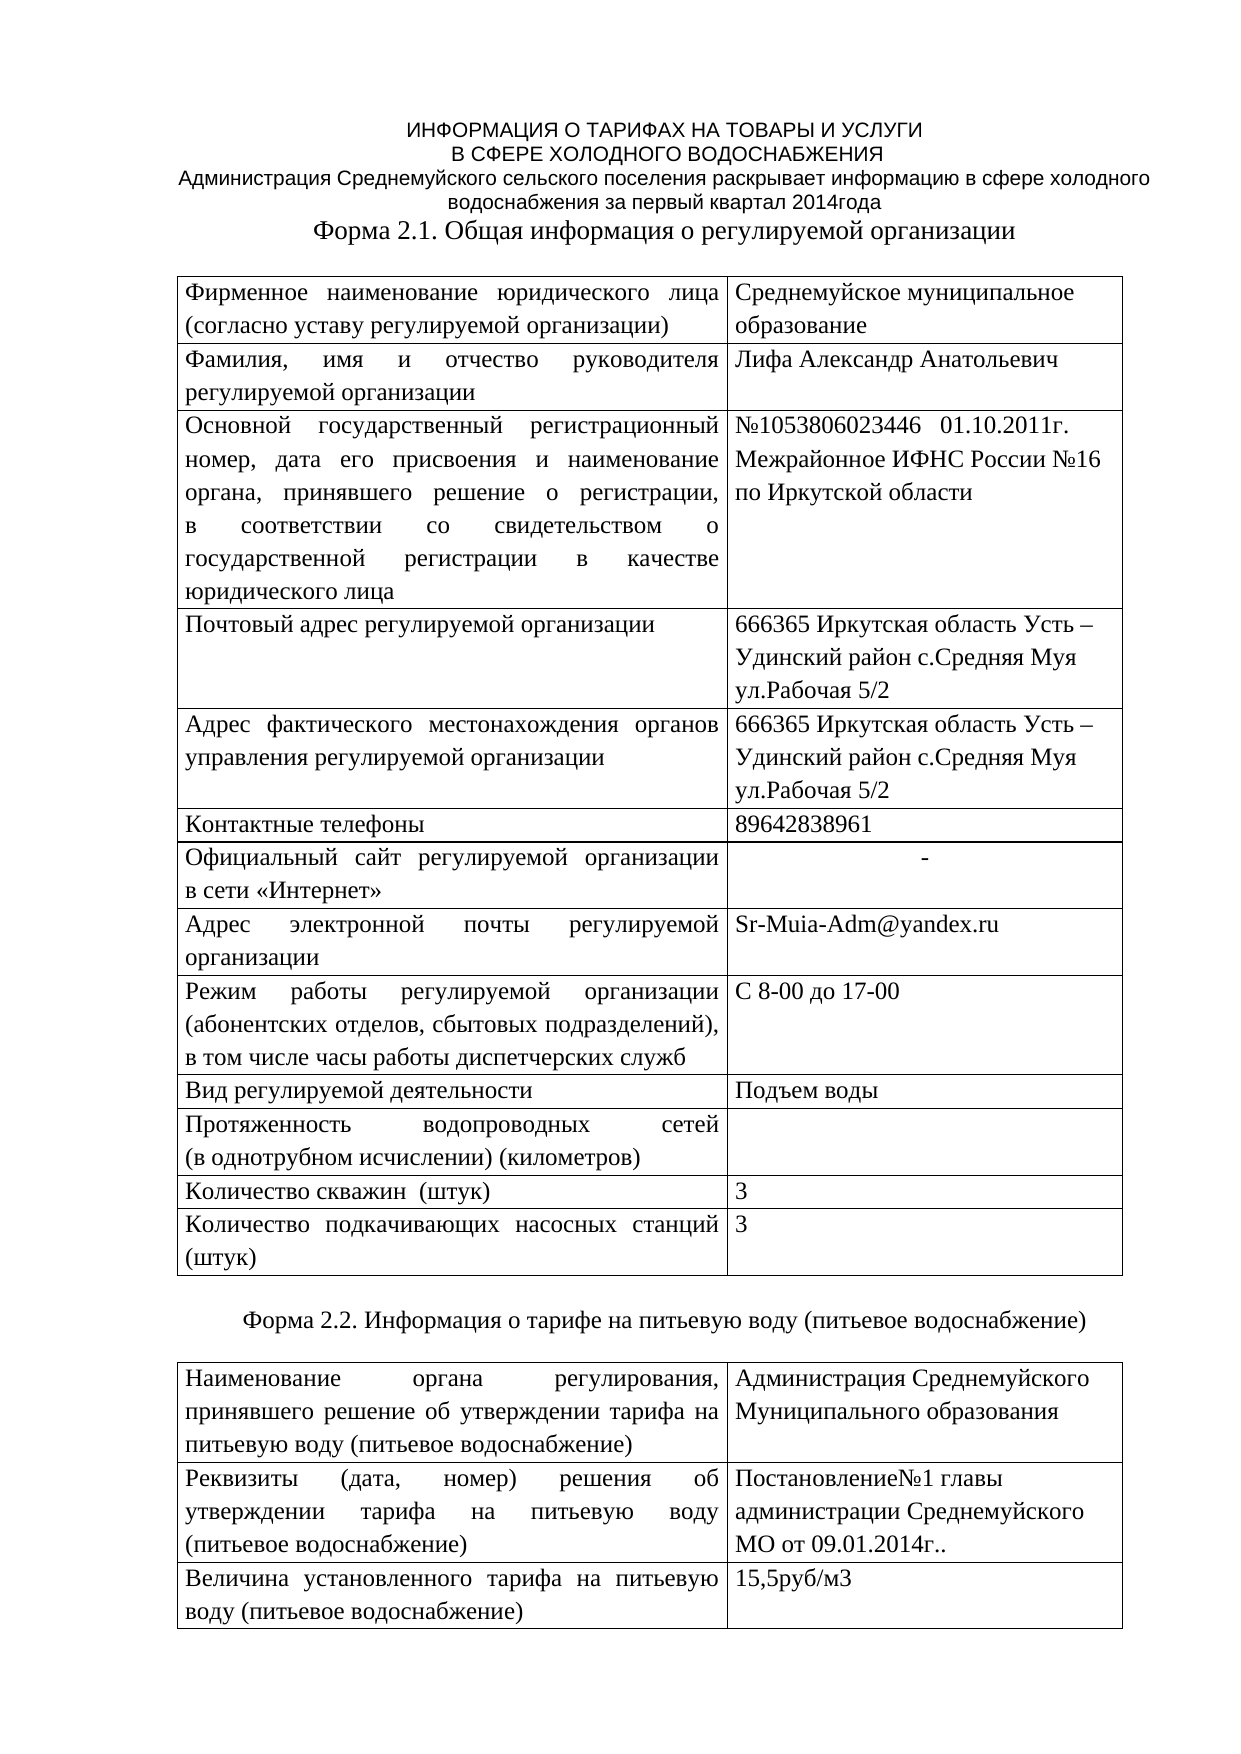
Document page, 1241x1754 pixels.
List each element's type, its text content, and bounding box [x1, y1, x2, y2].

table_cell Официальный сайт регулируемой организации в сети «Интернет» [178, 843, 727, 908]
table_cell Адрес электронной почты регулируемой организации [178, 909, 727, 975]
table_cell Адрес фактического местонахождения органов управления регулируемой организации [178, 709, 727, 808]
table_cell Контактные телефоны [178, 809, 727, 841]
table_cell Постановление№1 главы администрации Среднемуйского МО от 09.01.2014г.. [728, 1463, 1122, 1562]
table_cell Почтовый адрес регулируемой организации [178, 609, 727, 708]
table_cell С 8-00 до 17-00 [728, 976, 1122, 1074]
table_cell Величина установленного тарифа на питьевую воду (питьевое водоснабжение) [178, 1563, 727, 1628]
table_cell Sr-Muia-Adm@yandex.ru [728, 909, 1122, 975]
table_cell Режим работы регулируемой организации (абонентских отделов, сбытовых подразделений), в том числе часы работы диспетчерских служб [178, 976, 727, 1074]
table_cell №1053806023446 01.10.2011г. Межрайонное ИФНС России №16 по Иркутской области [728, 411, 1122, 608]
table_cell 3 [728, 1209, 1122, 1275]
text Форма 2.1. Общая информация о регулируемой организации [177, 214, 1152, 245]
table_cell Вид регулируемой деятельности [178, 1075, 727, 1108]
table_cell 666365 Иркутская область Усть –Удинский район с.Средняя Муя ул.Рабочая 5/2 [728, 609, 1122, 708]
table_header Фирменное наименование юридического лица (согласно уставу регулируемой организации) [178, 277, 727, 343]
text Форма 2.2. Информация о тарифе на питьевую воду (питьевое водоснабжение) [177, 1305, 1152, 1333]
table_cell Лифа Александр Анатольевич [728, 344, 1122, 409]
table_cell [728, 1109, 1122, 1175]
text ИНФОРМАЦИЯ О ТАРИФАХ НА ТОВАРЫ И УСЛУГИ [177, 118, 1152, 142]
table_cell Протяженность водопроводных сетей (в однотрубном исчислении) (километров) [178, 1109, 727, 1175]
table_header Наименование органа регулирования, принявшего решение об утверждении тарифа на питьевую воду (питьевое водоснабжение) [178, 1363, 727, 1462]
table_cell Количество подкачивающих насосных станций (штук) [178, 1209, 727, 1275]
text В СФЕРЕ ХОЛОДНОГО ВОДОСНАБЖЕНИЯ [177, 142, 1152, 166]
table_cell Реквизиты (дата, номер) решения об утверждении тарифа на питьевую воду (питьевое водоснабжение) [178, 1463, 727, 1562]
table_cell Количество скважин (штук) [178, 1176, 727, 1208]
table_cell 15,5руб/м3 [728, 1563, 1122, 1628]
table_cell Фамилия, имя и отчество руководителя регулируемой организации [178, 344, 727, 409]
table_cell 89642838961 [728, 809, 1122, 841]
table_cell 3 [728, 1176, 1122, 1208]
table_cell 666365 Иркутская область Усть –Удинский район с.Средняя Муя ул.Рабочая 5/2 [728, 709, 1122, 808]
table_cell Основной государственный регистрационный номер, дата его присвоения и наименование органа, принявшего решение о регистрации, в соответствии со свидетельством о государственной регистрации в качестве юридического лица [178, 411, 727, 608]
table_header Среднемуйское муниципальное образование [728, 277, 1122, 343]
text Администрация Среднемуйского сельского поселения раскрывает информацию в сфере холодного водоснабжения за первый квартал 2014года [177, 166, 1152, 214]
table_cell - [728, 843, 1122, 908]
table_cell Подъем воды [728, 1075, 1122, 1108]
table_header Администрация Среднемуйского Муниципального образования [728, 1363, 1122, 1462]
